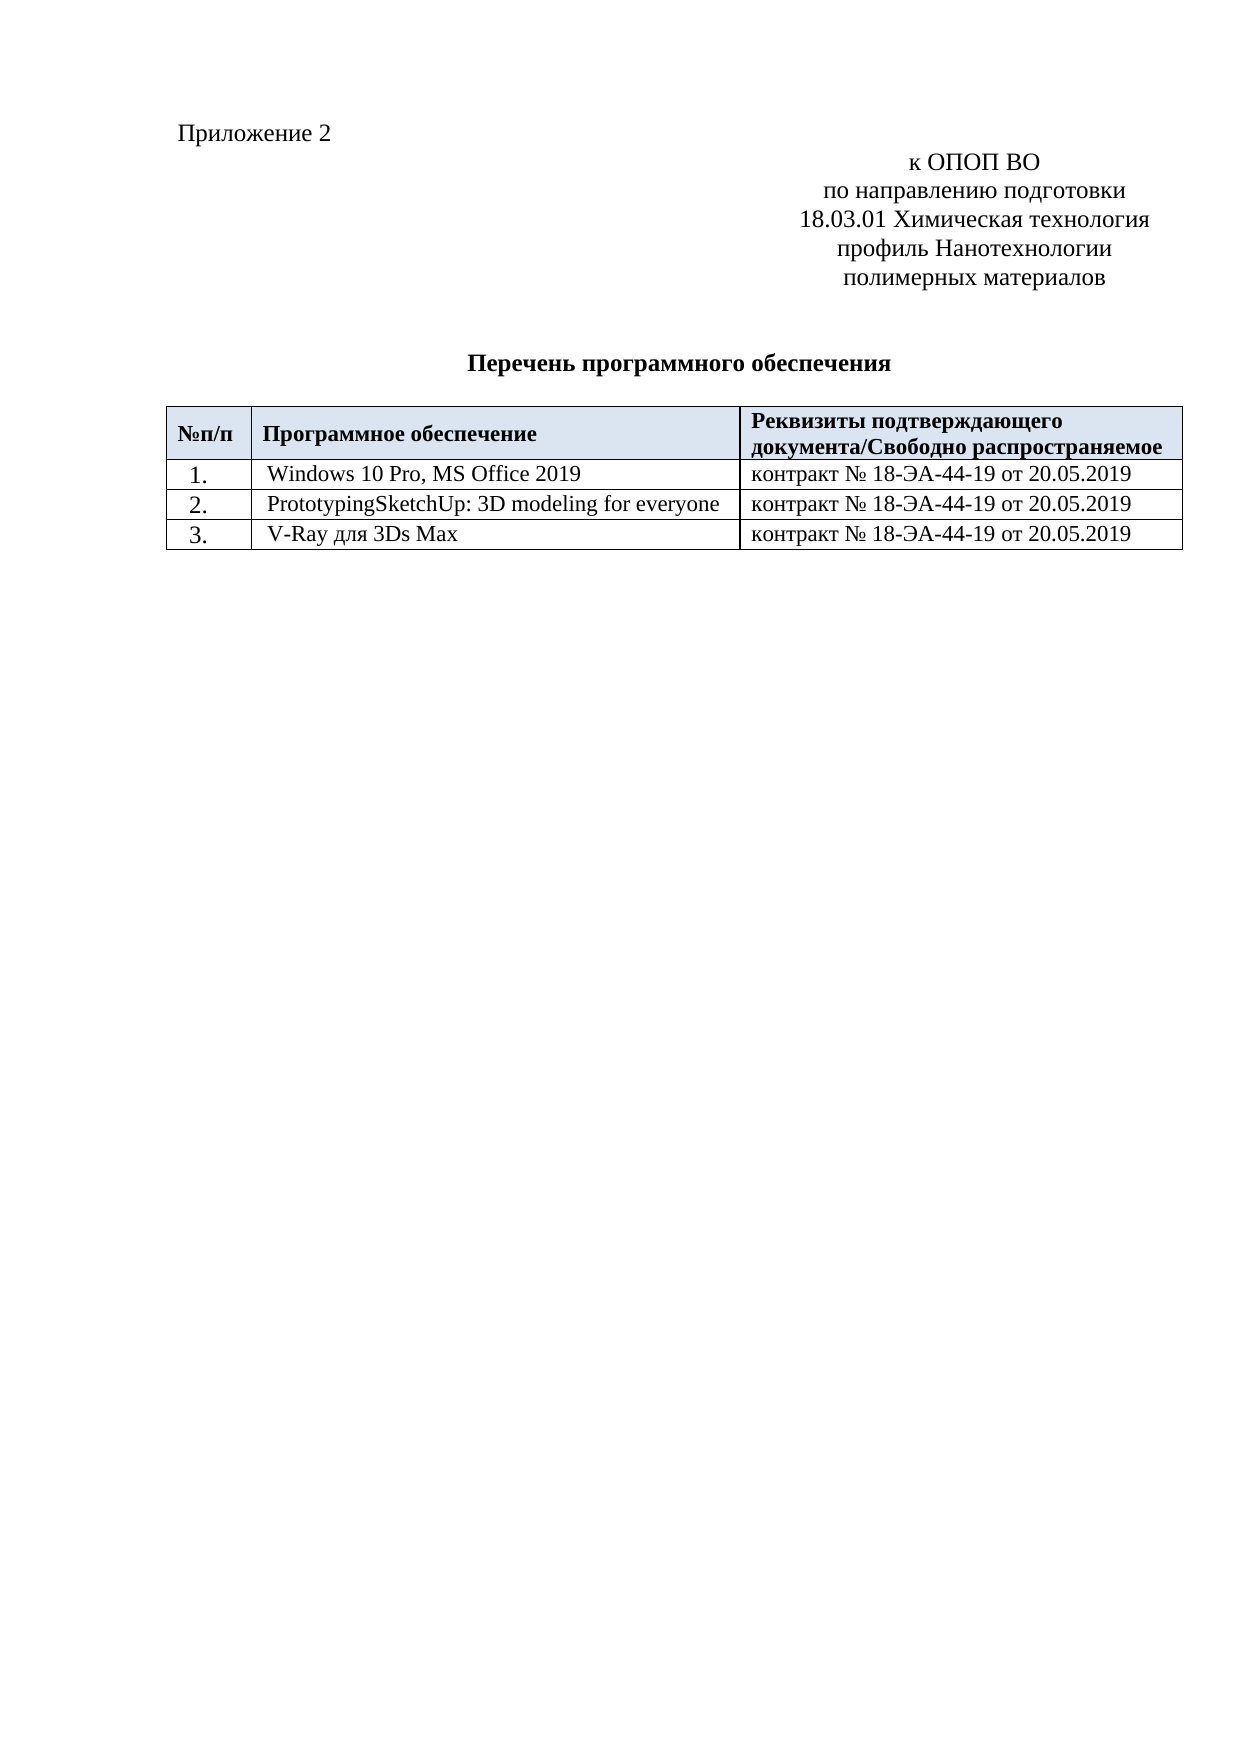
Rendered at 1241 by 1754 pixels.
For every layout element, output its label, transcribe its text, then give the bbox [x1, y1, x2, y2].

table_cell [167, 460, 251, 489]
table_cell контракт № 18-ЭА-44-19 от 20.05.2019 [741, 490, 1182, 519]
table_cell контракт № 18-ЭА-44-19 от 20.05.2019 [741, 520, 1182, 549]
text по направлению подготовки [768, 176, 1181, 204]
text профиль Нанотехнологии полимерных материалов [768, 233, 1181, 291]
text Перечень программного обеспечения [177, 348, 1181, 377]
table_header Программное обеспечение [252, 407, 739, 459]
text к ОПОП ВО [768, 147, 1181, 176]
table_cell PrototypingSketchUp: 3D modeling for everyone [252, 490, 739, 519]
table_header №п/п [167, 407, 251, 459]
table_cell контракт № 18-ЭА-44-19 от 20.05.2019 [741, 460, 1182, 489]
table_cell V-Ray для 3Ds Max [252, 520, 739, 549]
text 18.03.01 Химическая технология [768, 204, 1181, 233]
table_header Реквизиты подтверждающего документа/Свободно распространяемое [741, 407, 1182, 459]
table_cell Windows 10 Pro, MS Office 2019 [252, 460, 739, 489]
subtitle Приложение 2 [177, 118, 1181, 147]
table_cell [167, 490, 251, 519]
table_cell [167, 520, 251, 549]
